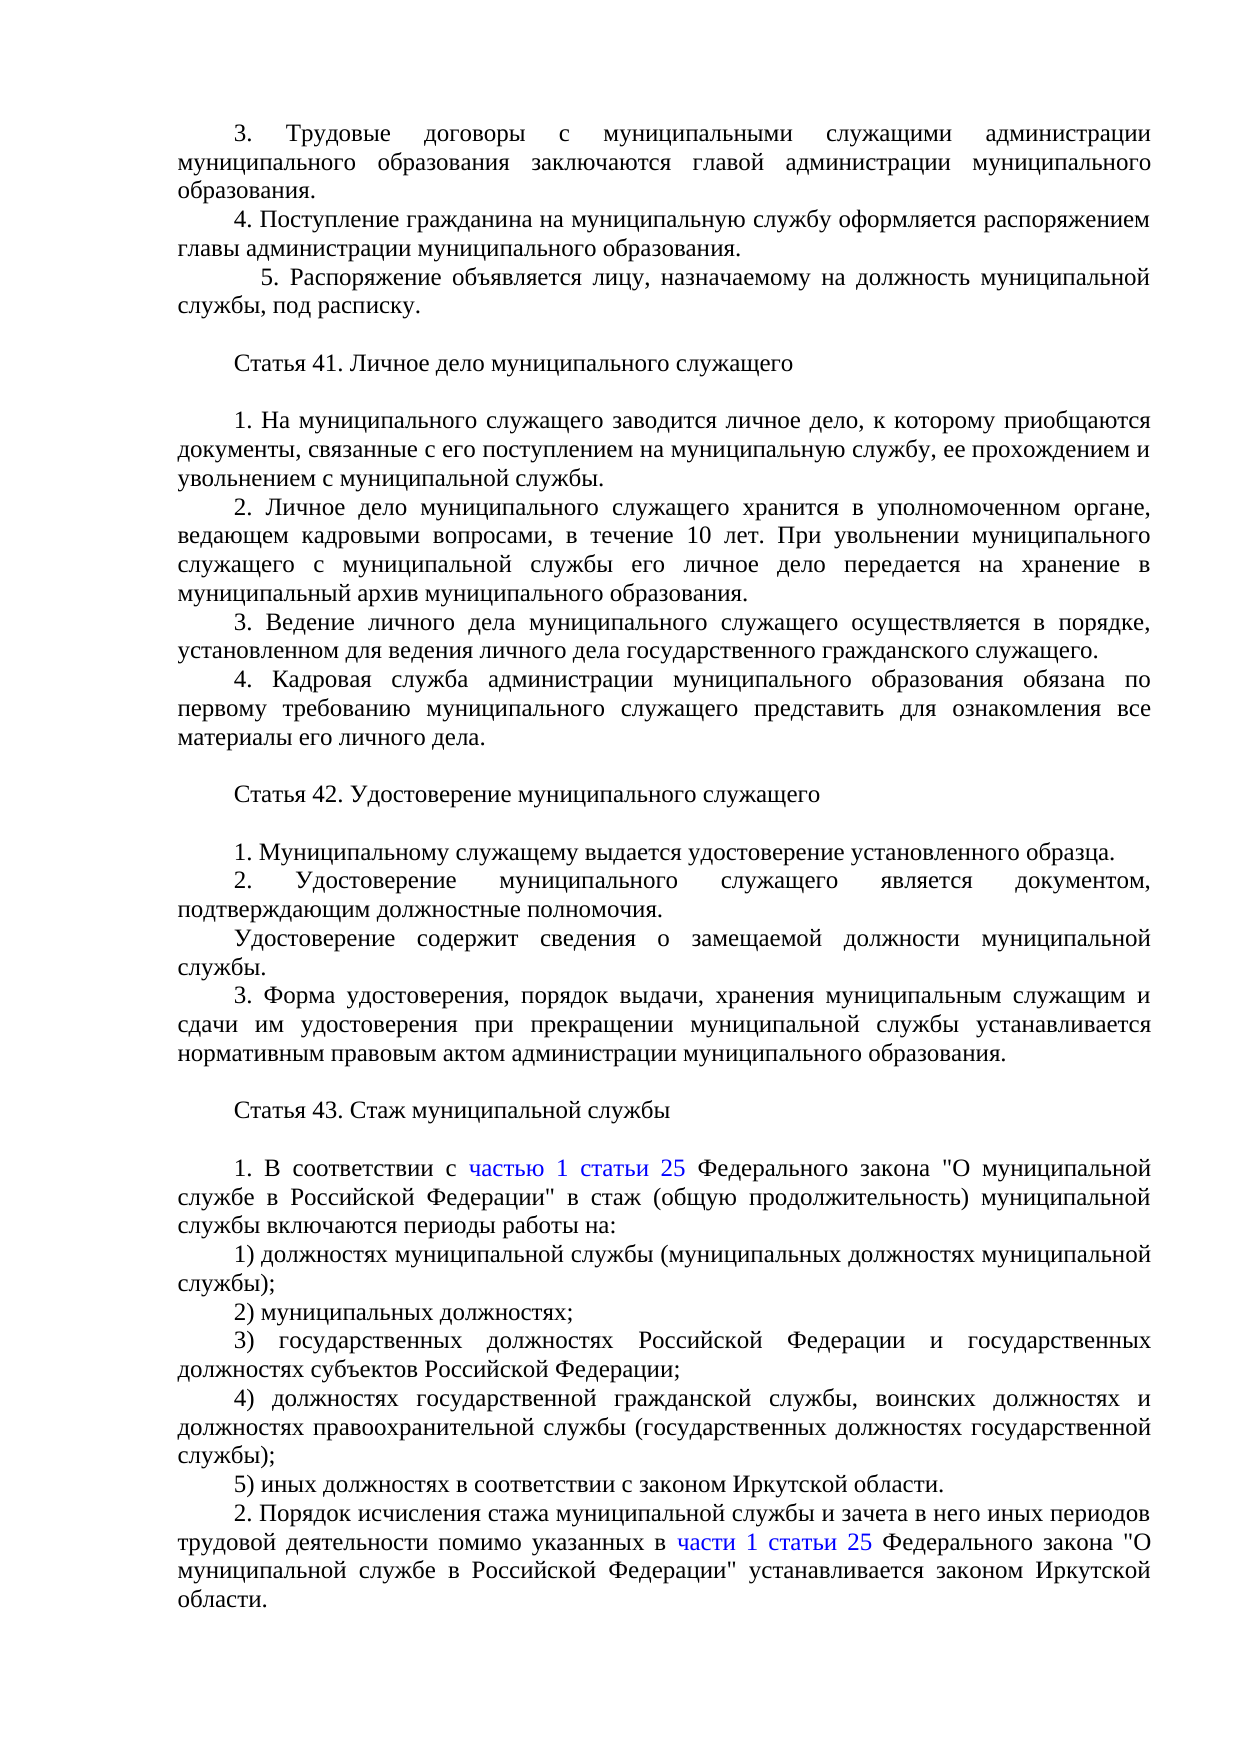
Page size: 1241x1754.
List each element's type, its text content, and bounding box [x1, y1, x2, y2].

text 1) должностях муниципальной службы (муниципальных должностях муниципальной службы); [177, 1239, 1152, 1297]
text 3. Форма удостоверения, порядок выдачи, хранения муниципальным служащим и сдачи им удостоверения при прекращении муниципальной службы устанавливается нормативным правовым актом администрации муниципального образования. [177, 981, 1152, 1067]
text 4) должностях государственной гражданской службы, воинских должностях и должностях правоохранительной службы (государственных должностях государственной службы); [177, 1383, 1152, 1469]
text 3. Ведение личного дела муниципального служащего осуществляется в порядке, установленном для ведения личного дела государственного гражданского служащего. [177, 607, 1152, 664]
text 4. Поступление гражданина на муниципальную службу оформляется распоряжением главы администрации муниципального образования. [177, 204, 1152, 262]
text 5. Распоряжение объявляется лицу, назначаемому на должность муниципальной службы, под расписку. [177, 262, 1152, 319]
text 2) муниципальных должностях; [177, 1297, 1152, 1326]
text Статья 43. Стаж муниципальной службы [177, 1096, 1152, 1124]
text Статья 42. Удостоверение муниципального служащего [177, 779, 1152, 808]
text Удостоверение содержит сведения о замещаемой должности муниципальной службы. [177, 923, 1152, 981]
text 5) иных должностях в соответствии с законом Иркутской области. [177, 1469, 1152, 1498]
text 1. На муниципального служащего заводится личное дело, к которому приобщаются документы, связанные с его поступлением на муниципальную службу, ее прохождением и увольнением с муниципальной службы. [177, 406, 1152, 492]
text 1. В соответствии с частью 1 статьи 25 Федерального закона "О муниципальной службе в Российской Федерации" в стаж (общую продолжительность) муниципальной службы включаются периоды работы на: [177, 1153, 1152, 1239]
text 4. Кадровая служба администрации муниципального образования обязана по первому требованию муниципального служащего представить для ознакомления все материалы его личного дела. [177, 664, 1152, 751]
text 1. Муниципальному служащему выдается удостоверение установленного образца. [177, 837, 1152, 866]
text 2. Порядок исчисления стажа муниципальной службы и зачета в него иных периодов трудовой деятельности помимо указанных в части 1 статьи 25 Федерального закона "О муниципальной службе в Российской Федерации" устанавливается законом Иркутской области. [177, 1498, 1152, 1613]
text 2. Личное дело муниципального служащего хранится в уполномоченном органе, ведающем кадровыми вопросами, в течение 10 лет. При увольнении муниципального служащего с муниципальной службы его личное дело передается на хранение в муниципальный архив муниципального образования. [177, 492, 1152, 607]
text Статья 41. Личное дело муниципального служащего [177, 348, 1152, 377]
text 3. Трудовые договоры с муниципальными служащими администрации муниципального образования заключаются главой администрации муниципального образования. [177, 118, 1152, 204]
text 3) государственных должностях Российской Федерации и государственных должностях субъектов Российской Федерации; [177, 1326, 1152, 1383]
text 2. Удостоверение муниципального служащего является документом, подтверждающим должностные полномочия. [177, 866, 1152, 923]
